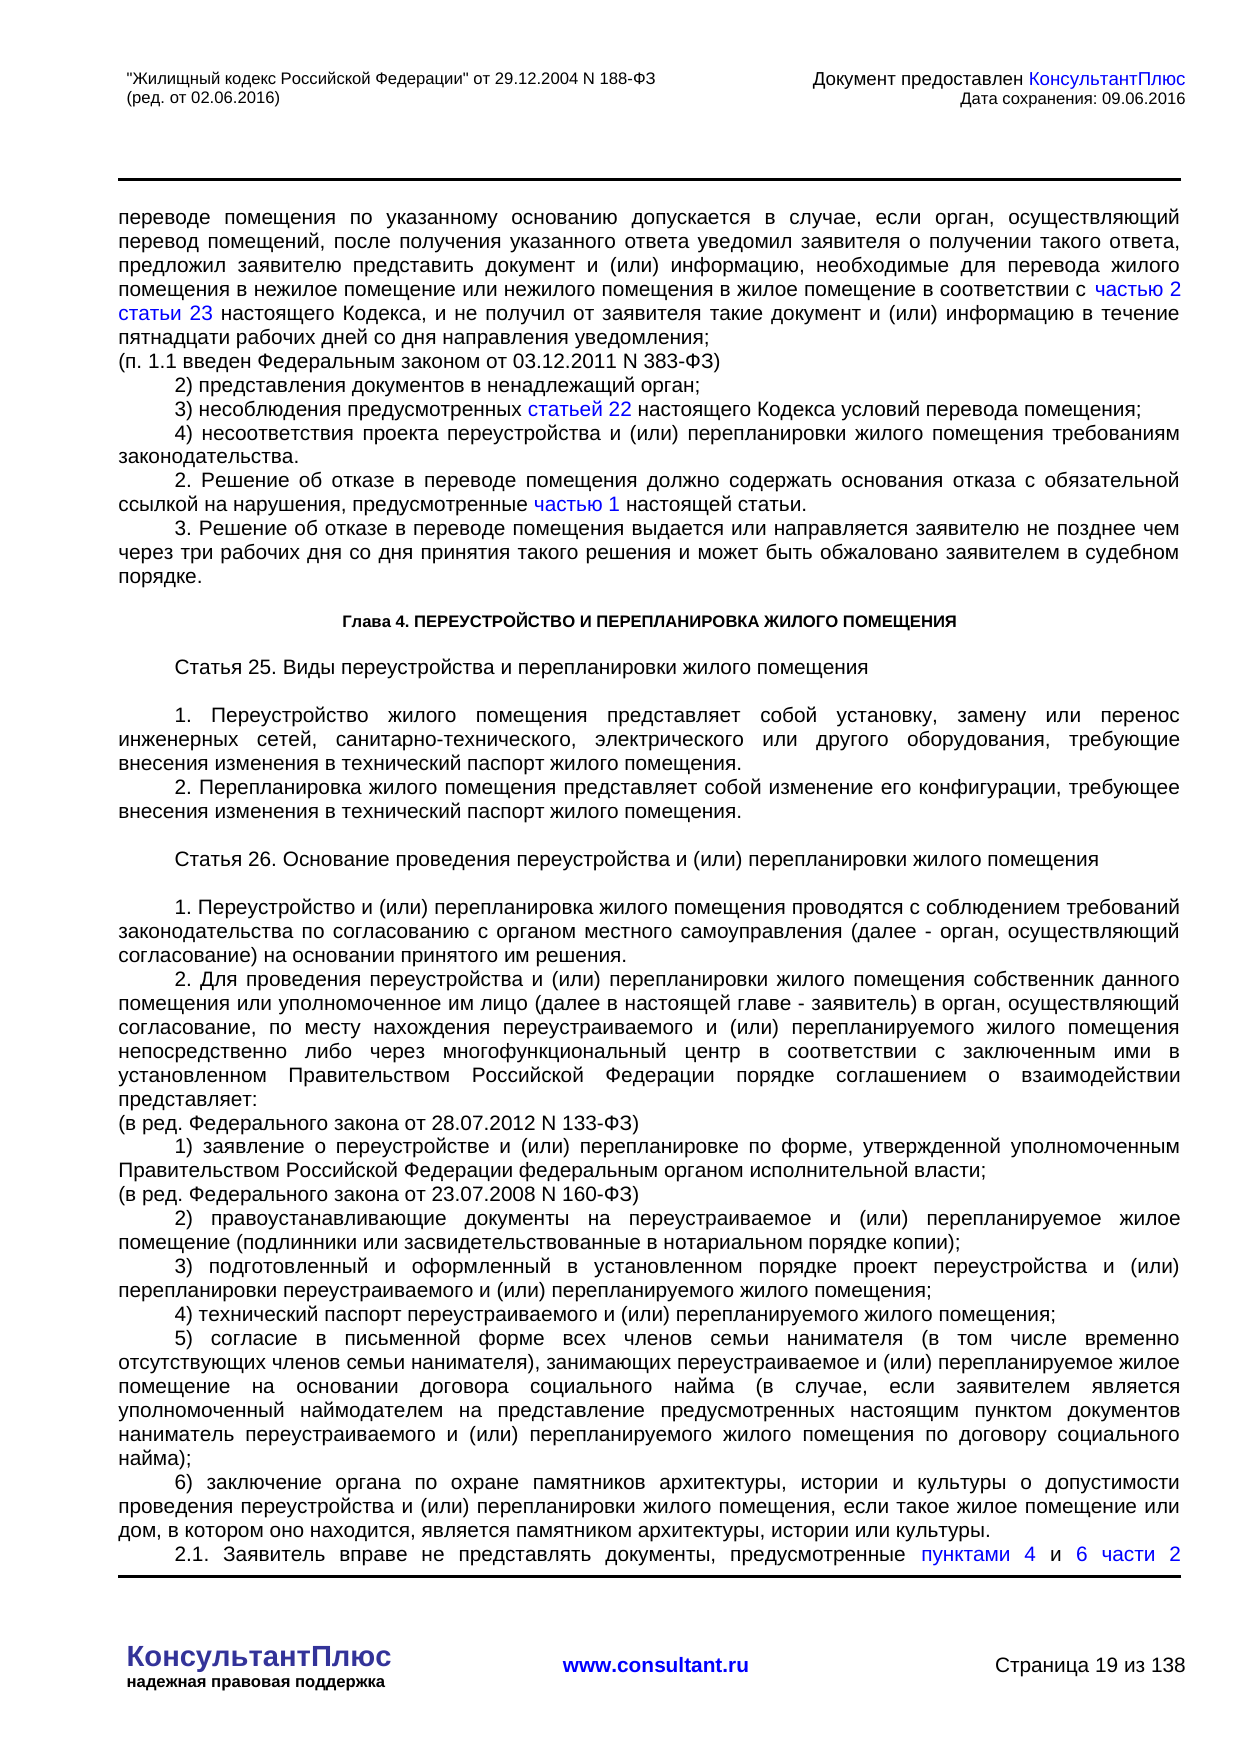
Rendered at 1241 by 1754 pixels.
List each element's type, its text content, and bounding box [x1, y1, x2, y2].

text 2) правоустанавливающие документы на переустраиваемое и (или) перепланируемое жилое помещение (подлинники или засвидетельствованные в нотариальном порядке копии); [118, 1206, 1181, 1254]
text 4) несоответствия проекта переустройства и (или) перепланировки жилого помещения требованиям законодательства. [118, 420, 1181, 468]
text 3) несоблюдения предусмотренных статьей 22 настоящего Кодекса условий перевода помещения; [118, 396, 1181, 420]
text 2) представления документов в ненадлежащий орган; [118, 372, 1181, 396]
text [118, 1542, 1181, 1566]
text 5) согласие в письменной форме всех членов семьи нанимателя (в том числе временно отсутствующих членов семьи нанимателя), занимающих переустраиваемое и (или) перепланируемое жилое помещение на основании договора социального найма (в случае, если заявителем является уполномоченный наймодателем на представление предусмотренных настоящим пунктом документов наниматель переустраиваемого и (или) перепланируемого жилого помещения по договору социального найма); [118, 1326, 1181, 1470]
text (п. 1.1 введен Федеральным законом от 03.12.2011 N 383-ФЗ) [118, 348, 1181, 372]
text 4) технический паспорт переустраиваемого и (или) перепланируемого жилого помещения; [118, 1302, 1181, 1326]
text Статья 25. Виды переустройства и перепланировки жилого помещения [118, 655, 1181, 679]
text 2. Перепланировка жилого помещения представляет собой изменение его конфигурации, требующее внесения изменения в технический паспорт жилого помещения. [118, 775, 1181, 823]
text 3. Решение об отказе в переводе помещения выдается или направляется заявителю не позднее чем через три рабочих дня со дня принятия такого решения и может быть обжаловано заявителем в судебном порядке. [118, 516, 1181, 588]
text 2. Решение об отказе в переводе помещения должно содержать основания отказа с обязательной ссылкой на нарушения, предусмотренные частью 1 настоящей статьи. [118, 468, 1181, 516]
text 1) заявление о переустройстве и (или) перепланировке по форме, утвержденной уполномоченным Правительством Российской Федерации федеральным органом исполнительной власти; [118, 1134, 1181, 1182]
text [118, 205, 1181, 348]
text 1. Переустройство жилого помещения представляет собой установку, замену или перенос инженерных сетей, санитарно-технического, электрического или другого оборудования, требующие внесения изменения в технический паспорт жилого помещения. [118, 703, 1181, 775]
text 3) подготовленный и оформленный в установленном порядке проект переустройства и (или) перепланировки переустраиваемого и (или) перепланируемого жилого помещения; [118, 1254, 1181, 1302]
text (в ред. Федерального закона от 28.07.2012 N 133-ФЗ) [118, 1110, 1181, 1134]
text 2. Для проведения переустройства и (или) перепланировки жилого помещения собственник данного помещения или уполномоченное им лицо (далее в настоящей главе - заявитель) в орган, осуществляющий согласование, по месту нахождения переустраиваемого и (или) перепланируемого жилого помещения непосредственно либо через многофункциональный центр в соответствии с заключенным ими в установленном Правительством Российской Федерации порядке соглашением о взаимодействии представляет: [118, 967, 1181, 1110]
title Глава 4. ПЕРЕУСТРОЙСТВО И ПЕРЕПЛАНИРОВКА ЖИЛОГО ПОМЕЩЕНИЯ [118, 612, 1181, 631]
text 1. Переустройство и (или) перепланировка жилого помещения проводятся с соблюдением требований законодательства по согласованию с органом местного самоуправления (далее - орган, осуществляющий согласование) на основании принятого им решения. [118, 895, 1181, 967]
text Статья 26. Основание проведения переустройства и (или) перепланировки жилого помещения [118, 847, 1181, 871]
text (в ред. Федерального закона от 23.07.2008 N 160-ФЗ) [118, 1182, 1181, 1206]
text 6) заключение органа по охране памятников архитектуры, истории и культуры о допустимости проведения переустройства и (или) перепланировки жилого помещения, если такое жилое помещение или дом, в котором оно находится, является памятником архитектуры, истории или культуры. [118, 1470, 1181, 1542]
